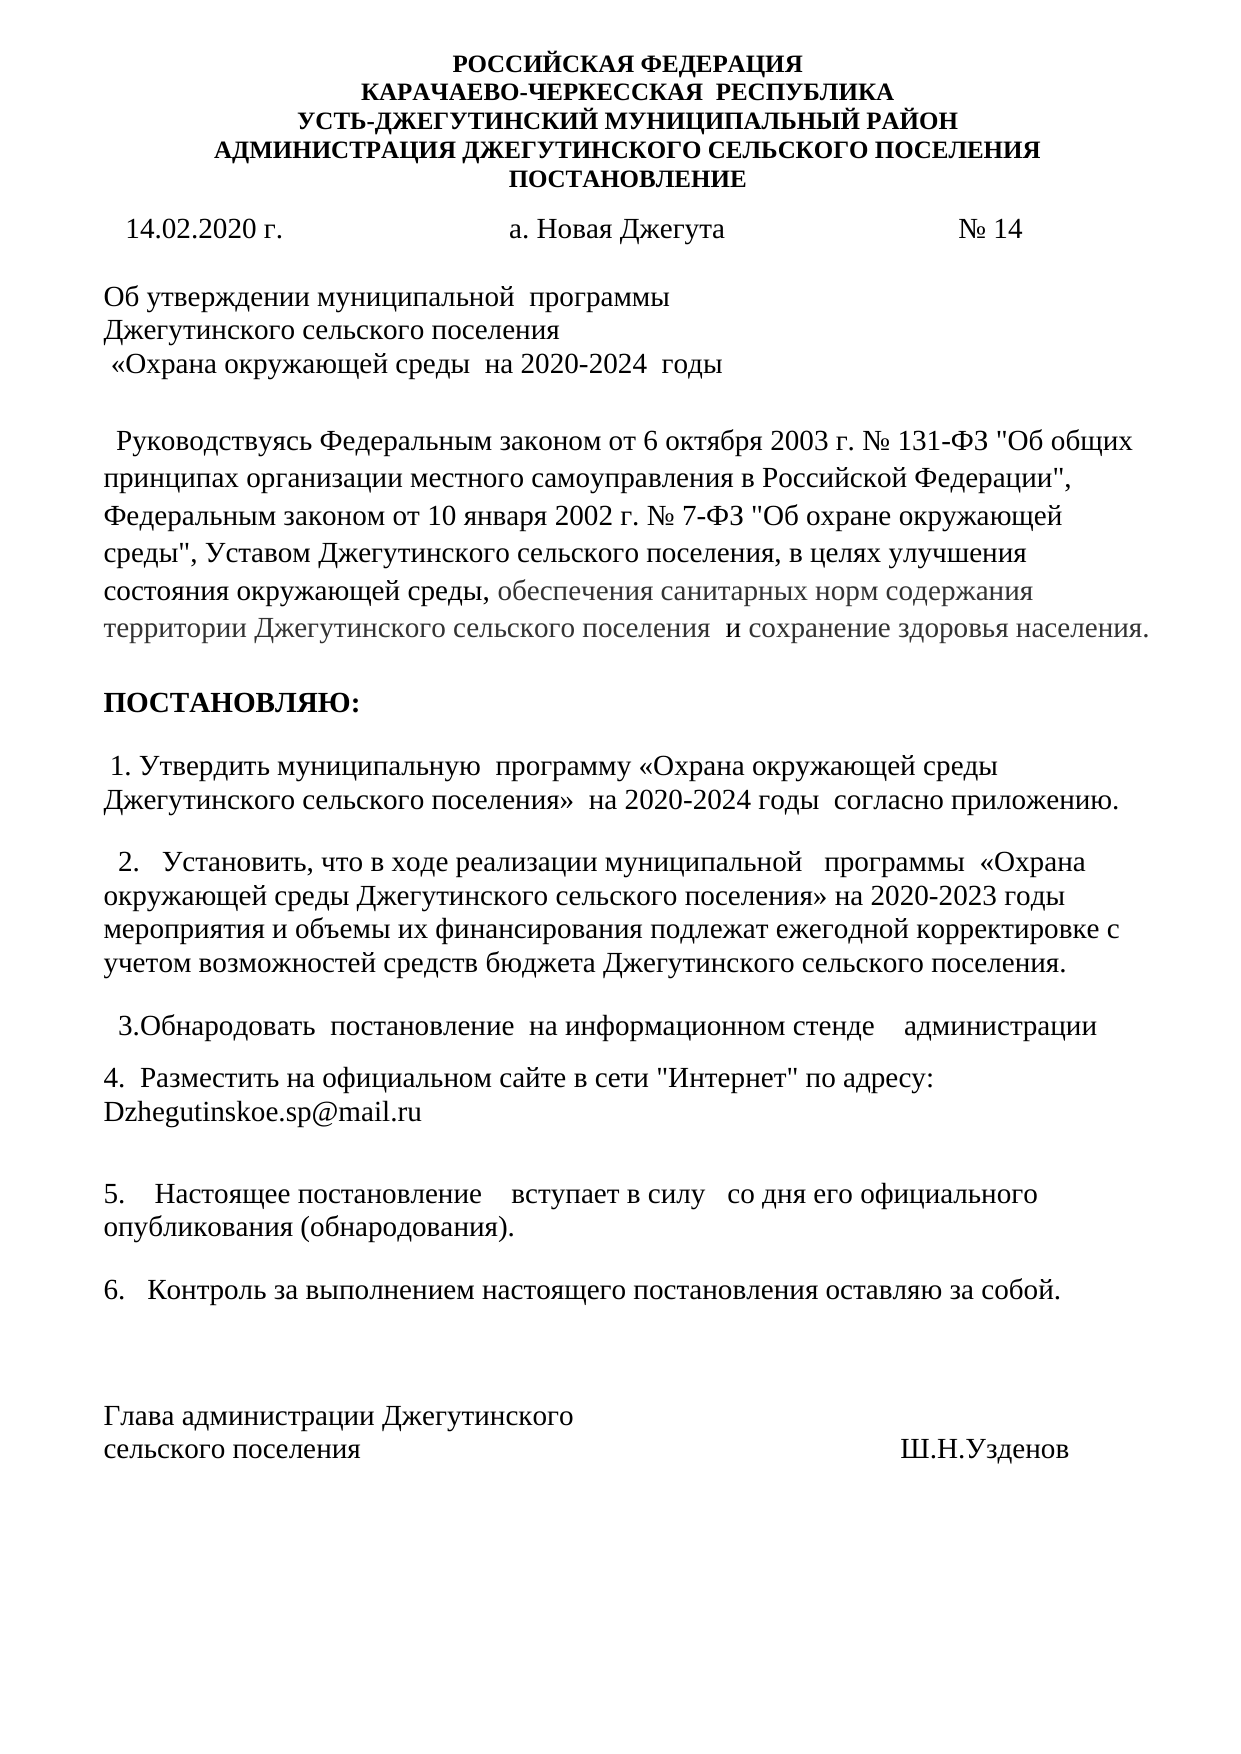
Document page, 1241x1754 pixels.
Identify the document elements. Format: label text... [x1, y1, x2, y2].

text РОССИЙСКАЯ ФЕДЕРАЦИЯ [103, 49, 1152, 77]
text «Охрана окружающей среды на 2020-2024 годы [103, 346, 1152, 379]
text 1. Утвердить муниципальную программу «Охрана окружающей среды Джегутинского сельского поселения» на 2020-2024 годы согласно приложению. [103, 748, 1152, 815]
text КАРАЧАЕВО-ЧЕРКЕССКАЯ РЕСПУБЛИКА [103, 77, 1152, 106]
text АДМИНИСТРАЦИЯ ДЖЕГУТИНСКОГО СЕЛЬСКОГО ПОСЕЛЕНИЯ [103, 135, 1152, 164]
text 2. Установить, что в ходе реализации муниципальной программы «Охрана окружающей среды Джегутинского сельского поселения» на 2020-2023 годы мероприятия и объемы их финансирования подлежат ежегодной корректировке с учетом возможностей средств бюджета Джегутинского сельского поселения. [103, 844, 1152, 979]
text 4. Разместить на официальном сайте в сети "Интернет" по адресу: Dzhegutinskoe.sp@mail.ru [103, 1061, 1152, 1128]
text Джегутинского сельского поселения [103, 312, 1152, 346]
text ПОСТАНОВЛЯЮ: [103, 682, 1152, 719]
text 5. Настоящее постановление вступает в силу со дня его официального опубликования (обнародования). [103, 1176, 1152, 1243]
text Руководствуясь Федеральным законом от 6 октября 2003 г. № 131-ФЗ "Об общих принципах организации местного самоуправления в Российской Федерации", Федеральным законом от 10 января 2002 г. № 7-ФЗ "Об охране окружающей среды", Уставом Джегутинского сельского поселения, в целях улучшения состояния окружающей среды, обеспечения санитарных норм содержания территории Джегутинского сельского поселения и сохранение здоровья населения. [103, 419, 1152, 644]
text УСТЬ-ДЖЕГУТИНСКИЙ МУНИЦИПАЛЬНЫЙ РАЙОН [103, 106, 1152, 135]
text 3.Обнародовать постановление на информационном стенде администрации [103, 1008, 1152, 1041]
text 6. Контроль за выполнением настоящего постановления оставляю за собой. [103, 1272, 1152, 1306]
text ПОСТАНОВЛЕНИЕ [103, 164, 1152, 192]
text 14.02.2020 г. а. Новая Джегута № 14 [103, 212, 1152, 245]
text Глава администрации Джегутинского сельского поселения Ш.Н.Узденов [103, 1398, 1152, 1465]
text Об утверждении муниципальной программы [103, 279, 1152, 312]
